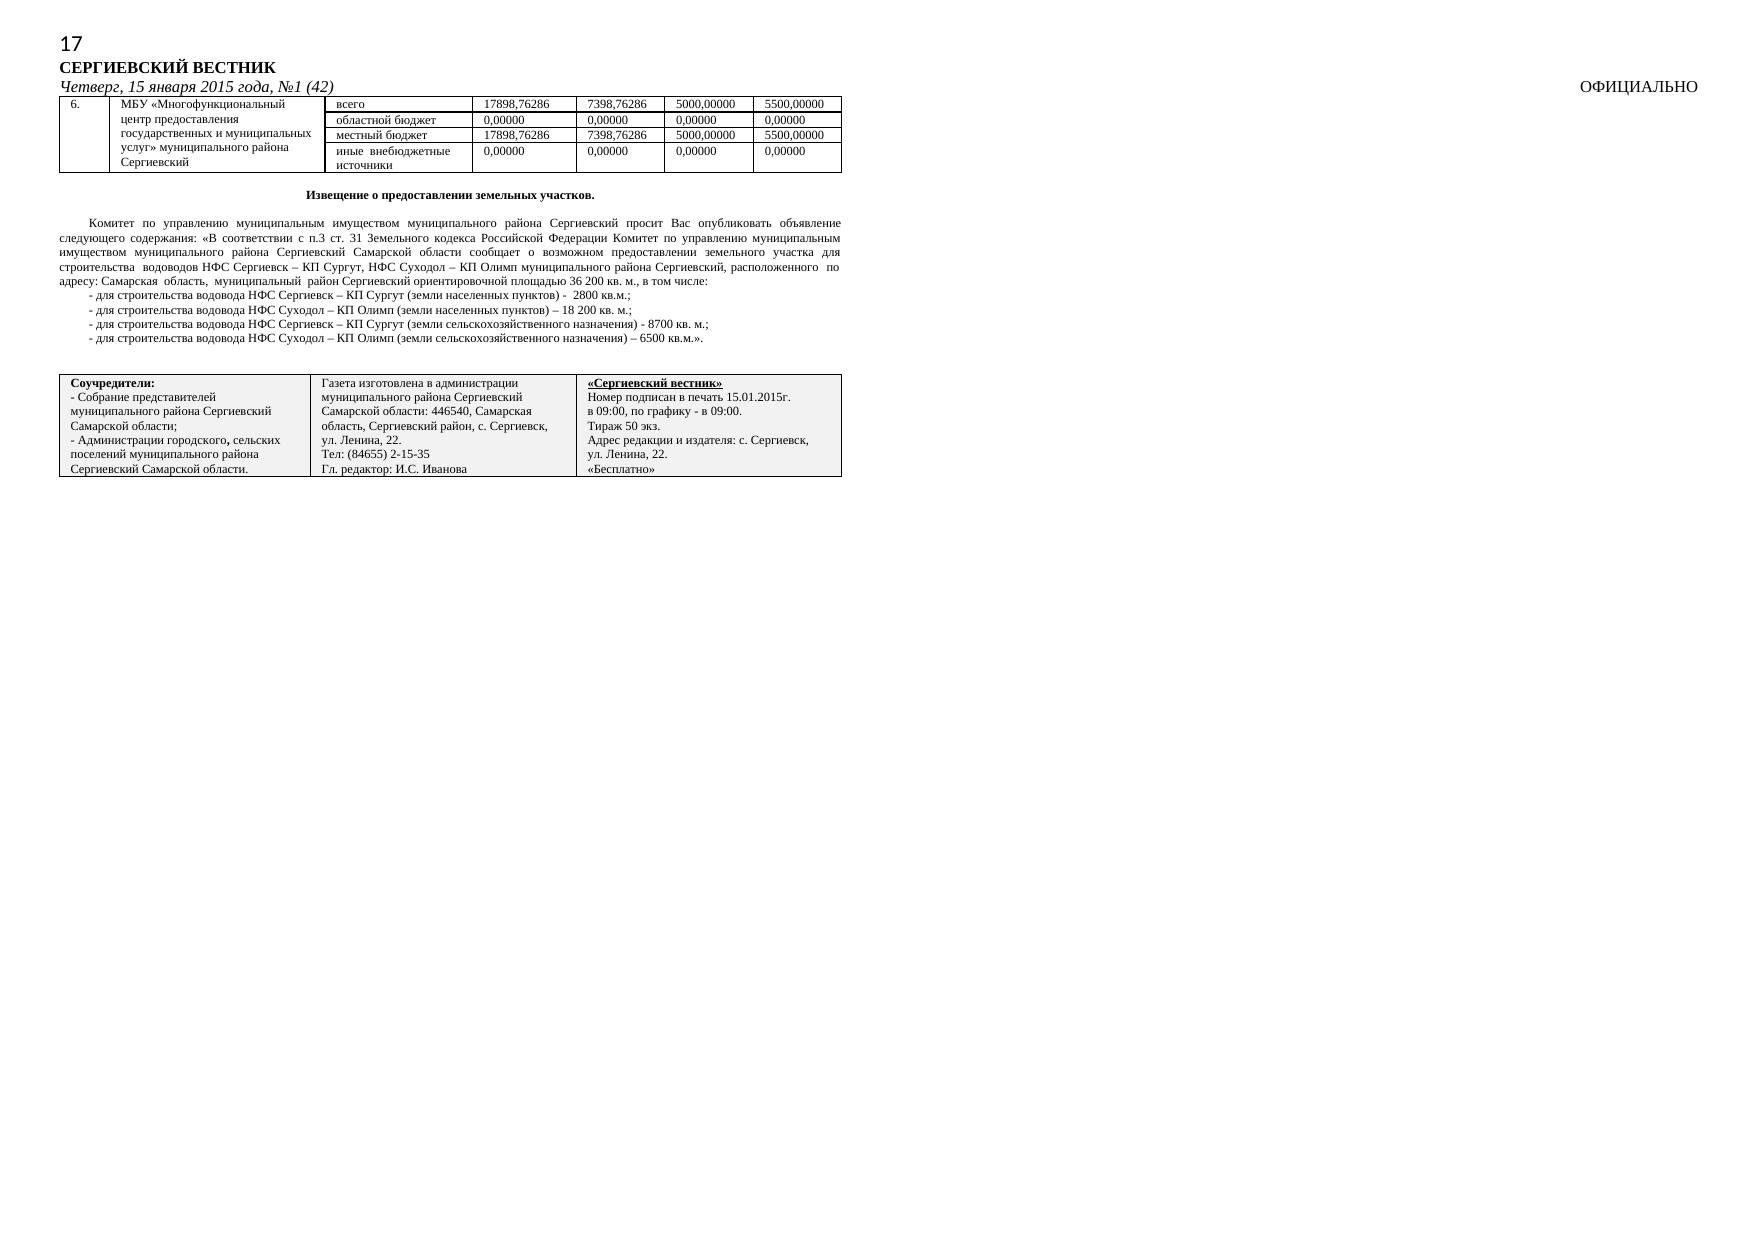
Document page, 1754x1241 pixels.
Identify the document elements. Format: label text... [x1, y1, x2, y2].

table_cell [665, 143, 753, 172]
text Комитет по управлению муниципальным имуществом муниципального района Сергиевский просит Вас опубликовать объявление следующего содержания: «В соответствии с п.3 ст. 31 Земельного кодекса Российской Федерации Комитет по управлению муниципальным имуществом муниципального района Сергиевский Самарской области сообщает о возможном предоставлении земельного участка для строительства водоводов НФС Сергиевск – КП Сургут, НФС Суходол – КП Олимп муниципального района Сергиевский, расположенного по адресу: Самарская область, муниципальный район Сергиевский ориентировочной площадью 36 200 кв. м., в том числе: [59, 216, 842, 288]
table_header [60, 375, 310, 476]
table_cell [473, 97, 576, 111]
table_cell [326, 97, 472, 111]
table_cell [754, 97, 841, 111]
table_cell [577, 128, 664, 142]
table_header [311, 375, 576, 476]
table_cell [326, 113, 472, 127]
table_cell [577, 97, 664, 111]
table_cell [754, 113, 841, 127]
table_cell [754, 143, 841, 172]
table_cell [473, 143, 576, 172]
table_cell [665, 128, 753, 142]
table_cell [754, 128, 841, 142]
text - для строительства водовода НФС Суходол – КП Олимп (земли населенных пунктов) – 18 200 кв. м.; [59, 302, 842, 317]
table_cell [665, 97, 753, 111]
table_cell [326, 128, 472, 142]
text - для строительства водовода НФС Сергиевск – КП Сургут (земли сельскохозяйственного назначения) - 8700 кв. м.; [59, 317, 842, 331]
text - для строительства водовода НФС Суходол – КП Олимп (земли сельскохозяйственного назначения) – 6500 кв.м.». [59, 331, 842, 346]
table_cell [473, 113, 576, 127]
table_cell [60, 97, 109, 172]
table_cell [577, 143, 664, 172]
text Извещение о предоставлении земельных участков. [59, 187, 842, 202]
text - для строительства водовода НФС Сергиевск – КП Сургут (земли населенных пунктов) - 2800 кв.м.; [59, 288, 842, 302]
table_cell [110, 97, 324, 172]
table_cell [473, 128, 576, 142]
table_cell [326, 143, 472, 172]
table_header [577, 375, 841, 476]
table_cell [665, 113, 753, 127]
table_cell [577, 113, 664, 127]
